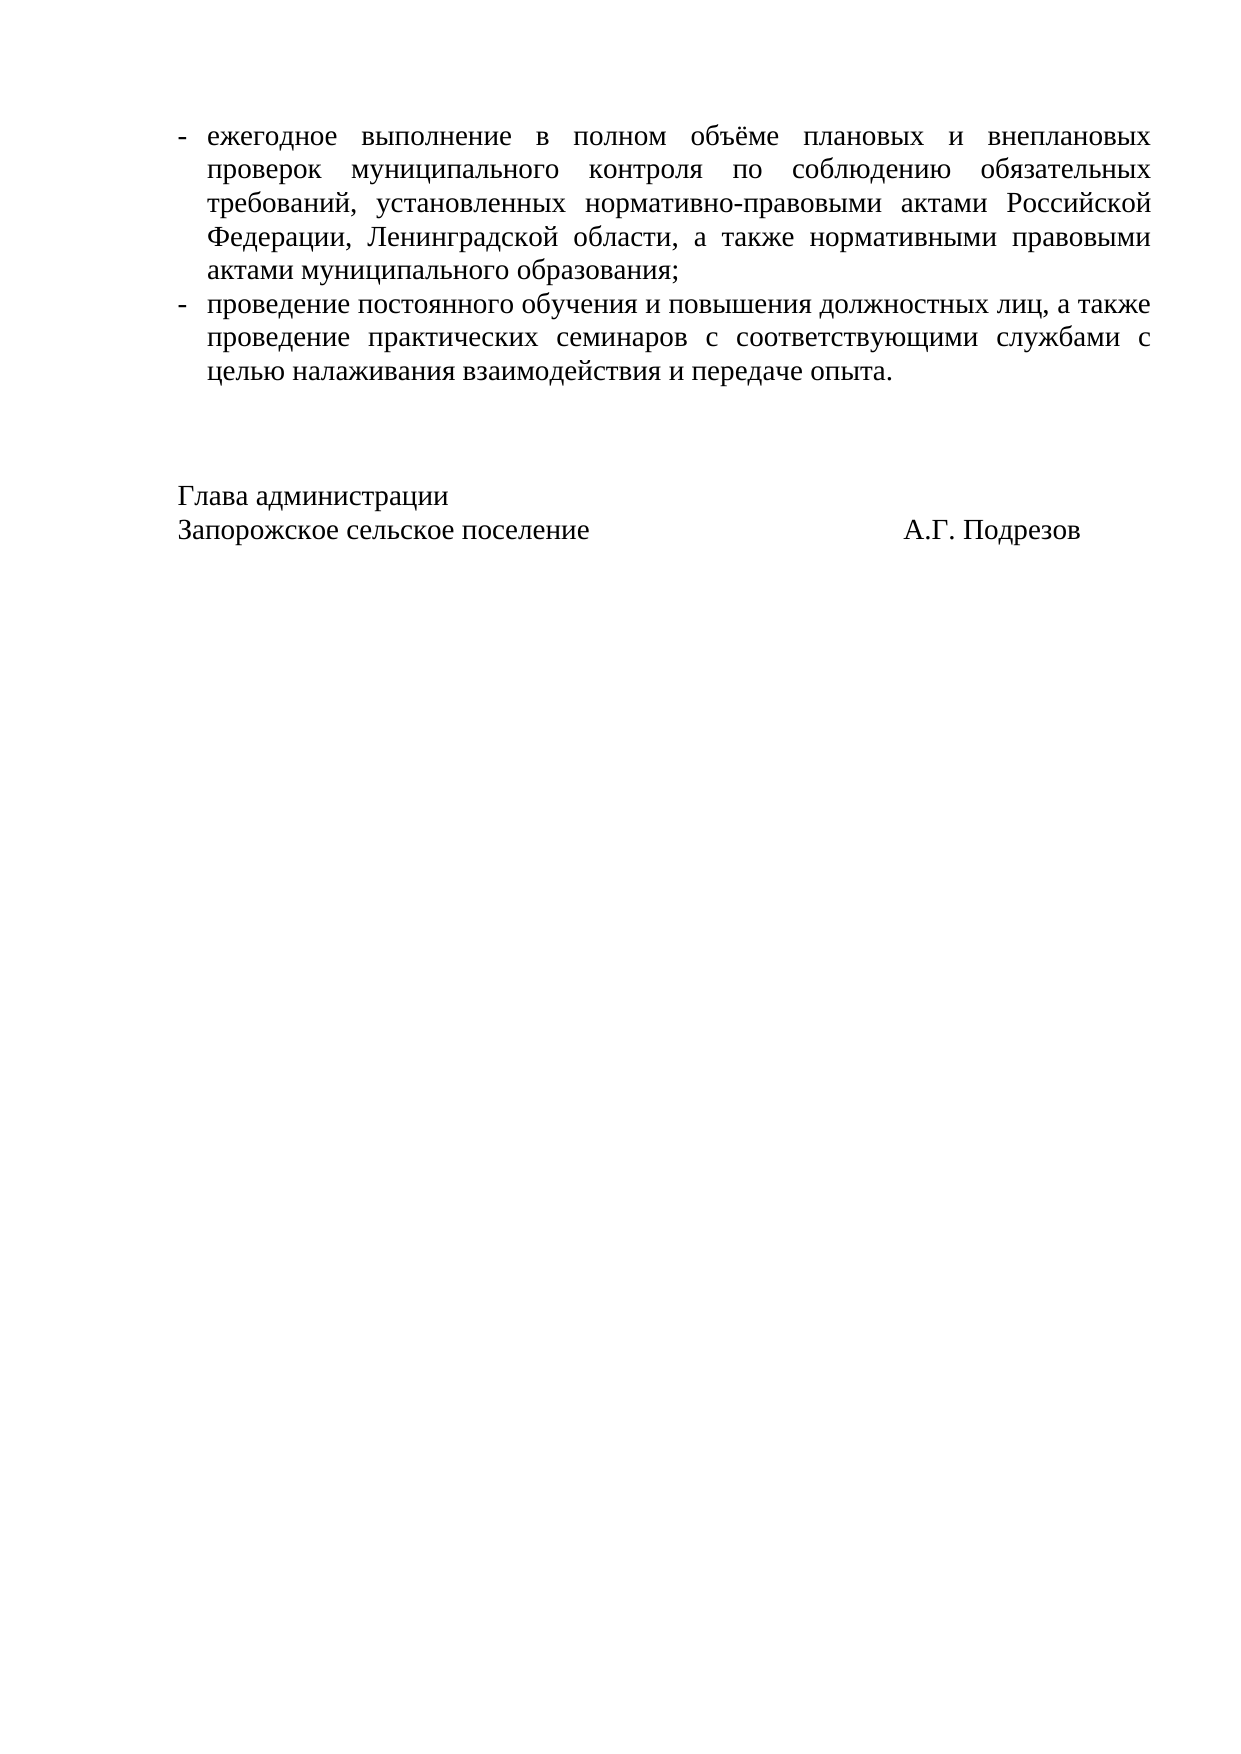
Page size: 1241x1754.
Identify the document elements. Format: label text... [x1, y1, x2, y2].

text Глава администрации [177, 478, 1152, 512]
text Запорожское сельское поселение А.Г. Подрезов [177, 512, 1152, 546]
list ежегодное выполнение в полном объёме плановых и внеплановых проверок муниципального контроля по соблюдению обязательных требований, установленных нормативно-правовыми актами Российской Федерации, Ленинградской области, а также нормативными правовыми актами муниципального образования; [177, 118, 1152, 286]
list проведение постоянного обучения и повышения должностных лиц, а также проведение практических семинаров с соответствующими службами с целью налаживания взаимодействия и передаче опыта. [177, 286, 1152, 386]
